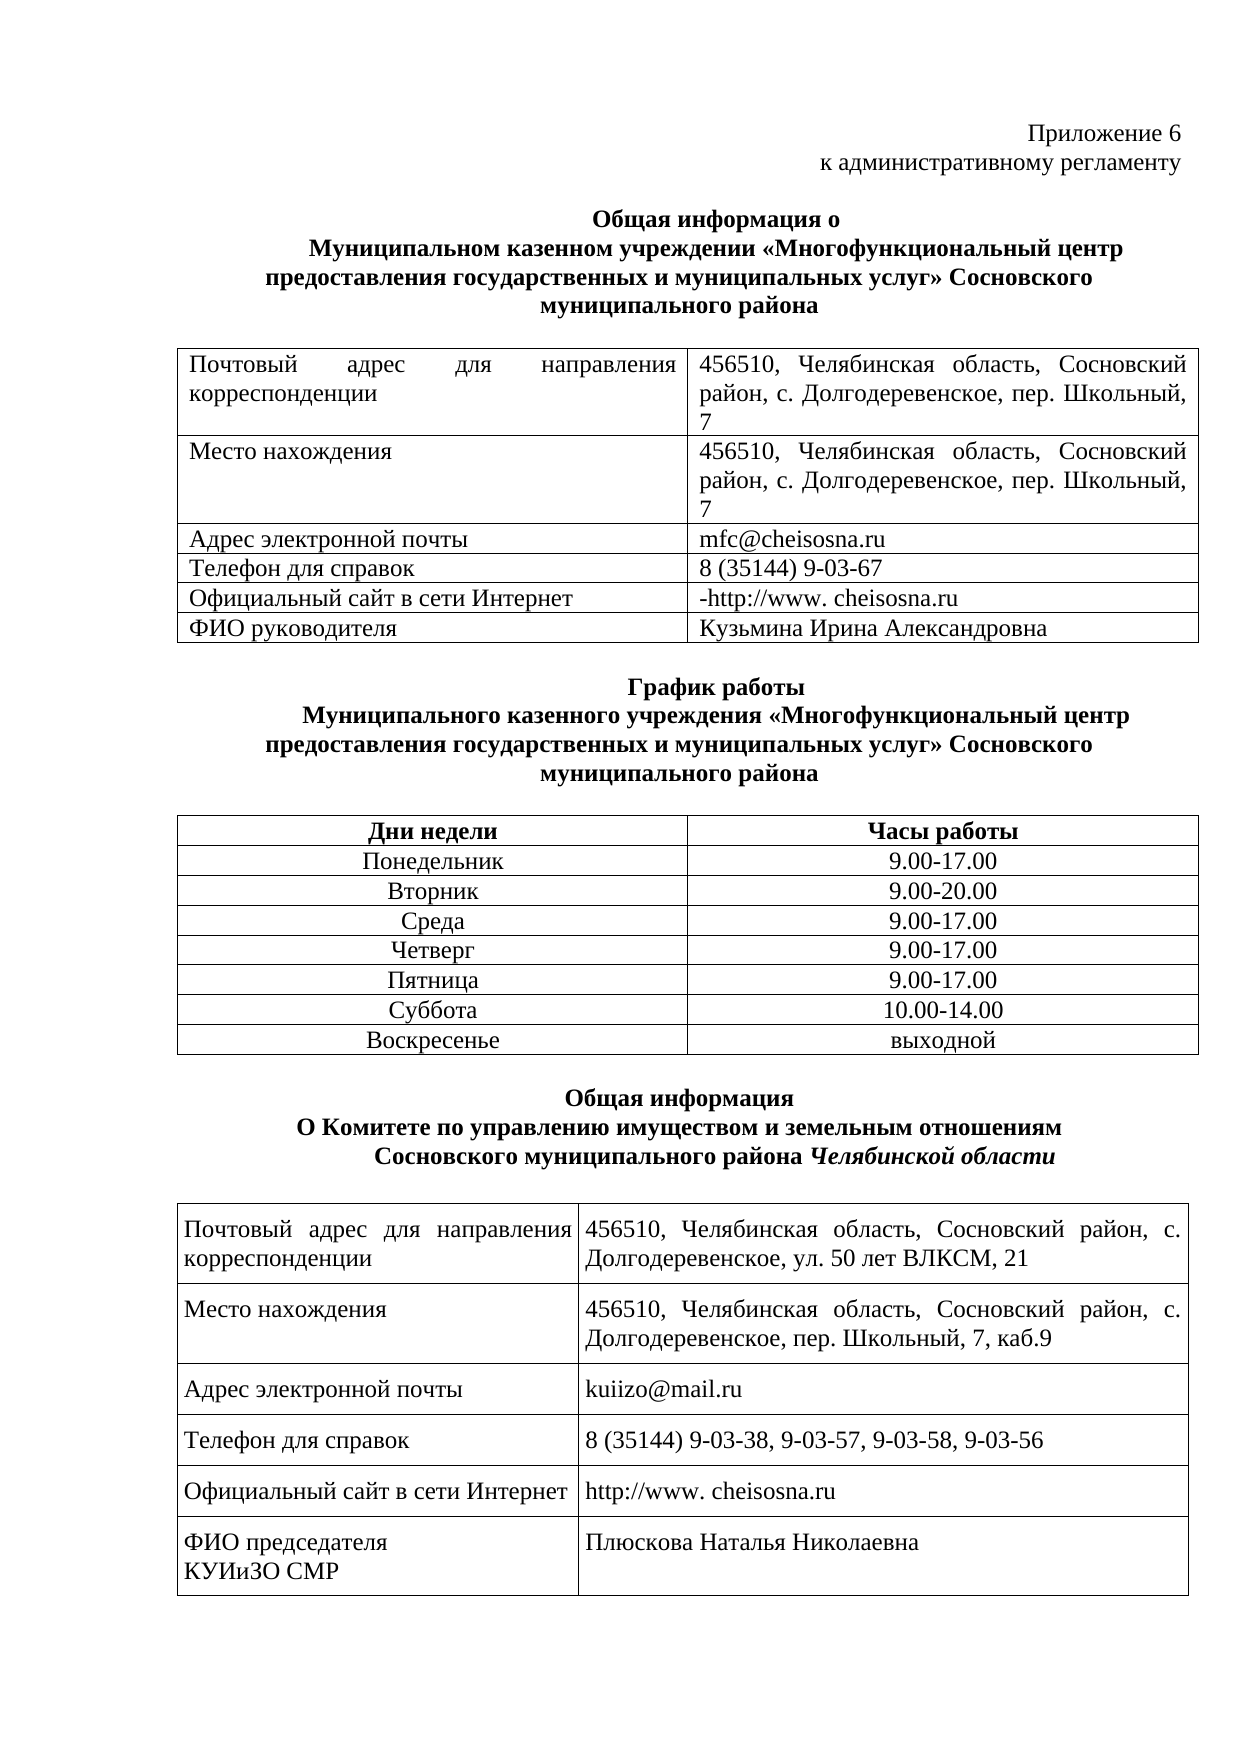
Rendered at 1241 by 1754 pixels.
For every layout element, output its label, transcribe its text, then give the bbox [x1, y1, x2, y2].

table_cell ФИО руководителя [178, 613, 687, 642]
table_cell 456510, Челябинская область, Сосновский район, с. Долгодеревенское, пер. Школьный, 7, каб.9 [579, 1284, 1188, 1362]
table_cell 9.00-17.00 [688, 846, 1198, 875]
table_cell 456510, Челябинская область, Сосновский район, с. Долгодеревенское, пер. Школьный, 7 [688, 436, 1198, 523]
text Муниципальном казенном учреждении «Многофункциональный центр предоставления государственных и муниципальных услуг» Сосновского муниципального района [177, 233, 1181, 319]
table_cell ФИО председателя КУИиЗО СМР [178, 1517, 578, 1595]
table_cell Кузьмина Ирина Александровна [688, 613, 1198, 642]
table_cell Понедельник [178, 846, 687, 875]
text к административному регламенту [177, 147, 1181, 176]
table_cell Суббота [178, 995, 687, 1024]
text Муниципального казенного учреждения «Многофункциональный центр предоставления государственных и муниципальных услуг» Сосновского муниципального района [177, 700, 1181, 787]
table_header Дни недели [178, 816, 687, 845]
table_cell Четверг [178, 936, 687, 964]
table_cell 9.00-20.00 [688, 876, 1198, 905]
table_cell Официальный сайт в сети Интернет [178, 1466, 578, 1516]
table_header Почтовый адрес для направления корреспонденции [178, 1204, 578, 1283]
table_cell 9.00-17.00 [688, 906, 1198, 934]
table_cell Воскресенье [178, 1025, 687, 1054]
text Сосновского муниципального района Челябинской области [177, 1141, 1181, 1170]
table_cell Официальный сайт в сети Интернет [178, 583, 687, 612]
text Приложение 6 [177, 118, 1181, 147]
table_cell Адрес электронной почты [178, 524, 687, 552]
table_cell Вторник [178, 876, 687, 905]
table_header Часы работы [688, 816, 1198, 845]
table_header 456510, Челябинская область, Сосновский район, с. Долгодеревенское, ул. 50 лет ВЛКСМ, 21 [579, 1204, 1188, 1283]
table_cell 10.00-14.00 [688, 995, 1198, 1024]
table_cell 9.00-17.00 [688, 936, 1198, 964]
table_cell kuiizo@mail.ru [579, 1364, 1188, 1413]
table_cell Плюскова Наталья Николаевна [579, 1517, 1188, 1595]
table_cell Среда [178, 906, 687, 934]
table_cell Телефон для справок [178, 1415, 578, 1464]
table_cell 8 (35144) 9-03-67 [688, 554, 1198, 582]
text О Комитете по управлению имуществом и земельным отношениям [177, 1112, 1181, 1141]
text Общая информация о [177, 204, 1181, 233]
table_header Почтовый адрес для направления корреспонденции [178, 349, 687, 435]
text Общая информация [177, 1083, 1181, 1112]
text График работы [177, 672, 1181, 700]
table_cell -http://www. cheisosna.ru [688, 583, 1198, 612]
table_cell http://www. cheisosna.ru [579, 1466, 1188, 1516]
table_cell Место нахождения [178, 1284, 578, 1362]
table_cell Телефон для справок [178, 554, 687, 582]
table_header 456510, Челябинская область, Сосновский район, с. Долгодеревенское, пер. Школьный, 7 [688, 349, 1198, 435]
table_cell 9.00-17.00 [688, 965, 1198, 994]
table_cell 8 (35144) 9-03-38, 9-03-57, 9-03-58, 9-03-56 [579, 1415, 1188, 1464]
table_cell mfc@cheisosna.ru [688, 524, 1198, 552]
table_cell выходной [688, 1025, 1198, 1054]
table_cell Адрес электронной почты [178, 1364, 578, 1413]
table_cell Пятница [178, 965, 687, 994]
table_cell Место нахождения [178, 436, 687, 523]
